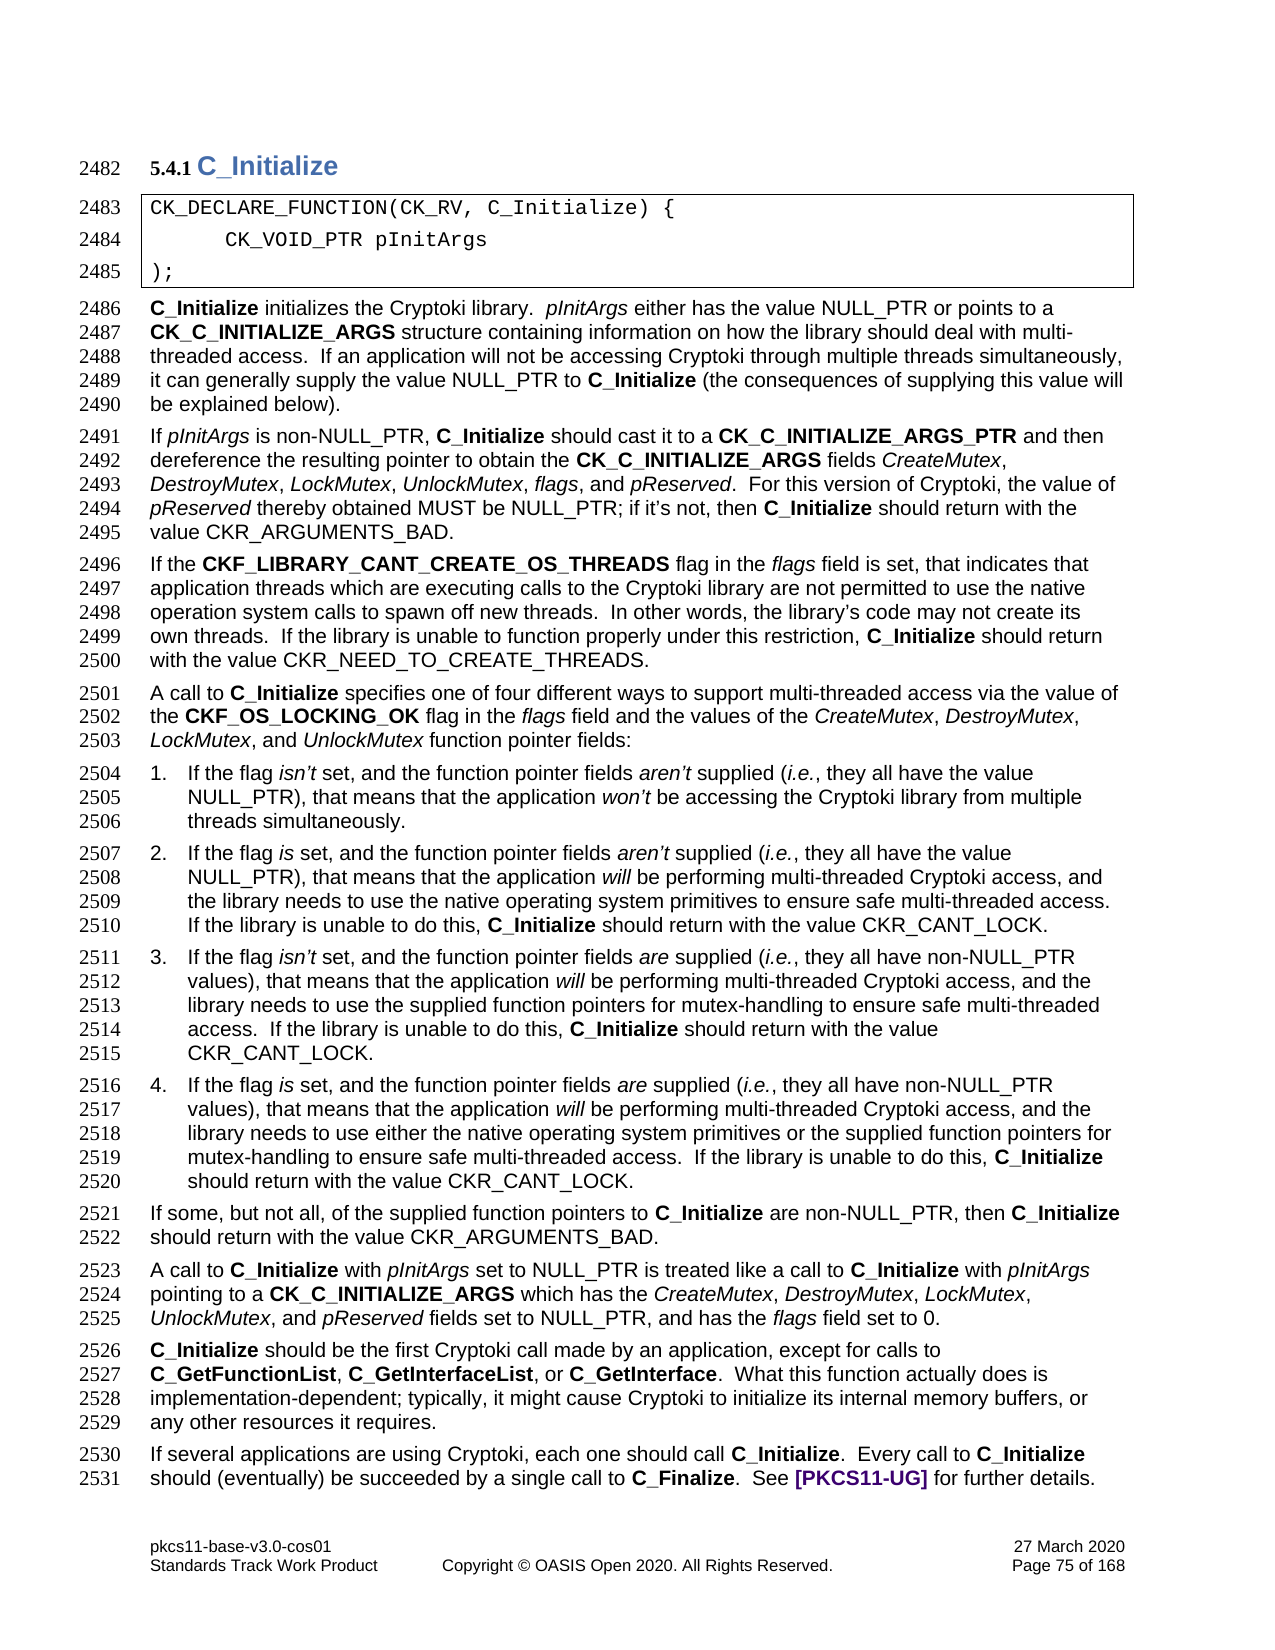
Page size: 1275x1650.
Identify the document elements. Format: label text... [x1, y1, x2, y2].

list If the flag is set, and the function pointer fields aren’t supplied (i.e., they all have the value NULL_PTR), that means that the application will be performing multi-threaded Cryptoki access, and the library needs to use the native operating system primitives to ensure safe multi-threaded access. If the library is unable to do this, C_Initialize should return with the value CKR_CANT_LOCK. [150, 841, 1125, 937]
text CK_VOID_PTR pInitArgs [142, 226, 1133, 252]
list If the flag is set, and the function pointer fields are supplied (i.e., they all have non-NULL_PTR values), that means that the application will be performing multi-threaded Cryptoki access, and the library needs to use either the native operating system primitives or the supplied function pointers for mutex-handling to ensure safe multi-threaded access. If the library is unable to do this, C_Initialize should return with the value CKR_CANT_LOCK. [150, 1073, 1125, 1193]
text A call to C_Initialize with pInitArgs set to NULL_PTR is treated like a call to C_Initialize with pInitArgs pointing to a CK_C_INITIALIZE_ARGS which has the CreateMutex, DestroyMutex, LockMutex, UnlockMutex, and pReserved fields set to NULL_PTR, and has the flags field set to 0. [150, 1257, 1125, 1329]
text If the CKF_LIBRARY_CANT_CREATE_OS_THREADS flag in the flags field is set, that indicates that application threads which are executing calls to the Cryptoki library are not permitted to use the native operation system calls to spawn off new threads. In other words, the library’s code may not create its own threads. If the library is unable to function properly under this restriction, C_Initialize should return with the value CKR_NEED_TO_CREATE_THREADS. [150, 552, 1125, 672]
text If several applications are using Cryptoki, each one should call C_Initialize. Every call to C_Initialize should (eventually) be succeeded by a single call to C_Finalize. See [PKCS11-UG] for further details. [150, 1442, 1125, 1490]
text If some, but not all, of the supplied function pointers to C_Initialize are non-NULL_PTR, then C_Initialize should return with the value CKR_ARGUMENTS_BAD. [150, 1201, 1125, 1249]
subtitle C_Initialize [150, 150, 1125, 181]
text If pInitArgs is non-NULL_PTR, C_Initialize should cast it to a CK_C_INITIALIZE_ARGS_PTR and then dereference the resulting pointer to obtain the CK_C_INITIALIZE_ARGS fields CreateMutex, DestroyMutex, LockMutex, UnlockMutex, flags, and pReserved. For this version of Cryptoki, the value of pReserved thereby obtained MUST be NULL_PTR; if it’s not, then C_Initialize should return with the value CKR_ARGUMENTS_BAD. [150, 424, 1125, 544]
text C_Initialize initializes the Cryptoki library. pInitArgs either has the value NULL_PTR or points to a CK_C_INITIALIZE_ARGS structure containing information on how the library should deal with multi-threaded access. If an application will not be accessing Cryptoki through multiple threads simultaneously, it can generally supply the value NULL_PTR to C_Initialize (the consequences of supplying this value will be explained below). [150, 296, 1125, 416]
text A call to C_Initialize specifies one of four different ways to support multi-threaded access via the value of the CKF_OS_LOCKING_OK flag in the flags field and the values of the CreateMutex, DestroyMutex, LockMutex, and UnlockMutex function pointer fields: [150, 680, 1125, 752]
list If the flag isn’t set, and the function pointer fields aren’t supplied (i.e., they all have the value NULL_PTR), that means that the application won’t be accessing the Cryptoki library from multiple threads simultaneously. [150, 761, 1125, 832]
text C_Initialize should be the first Cryptoki call made by an application, except for calls to C_GetFunctionList, C_GetInterfaceList, or C_GetInterface. What this function actually does is implementation-dependent; typically, it might cause Cryptoki to initialize its internal memory buffers, or any other resources it requires. [150, 1338, 1125, 1433]
text ); [142, 258, 1133, 287]
text CK_DECLARE_FUNCTION(CK_RV, C_Initialize) { [142, 195, 1133, 221]
list If the flag isn’t set, and the function pointer fields are supplied (i.e., they all have non-NULL_PTR values), that means that the application will be performing multi-threaded Cryptoki access, and the library needs to use the supplied function pointers for mutex-handling to ensure safe multi-threaded access. If the library is unable to do this, C_Initialize should return with the value CKR_CANT_LOCK. [150, 945, 1125, 1065]
